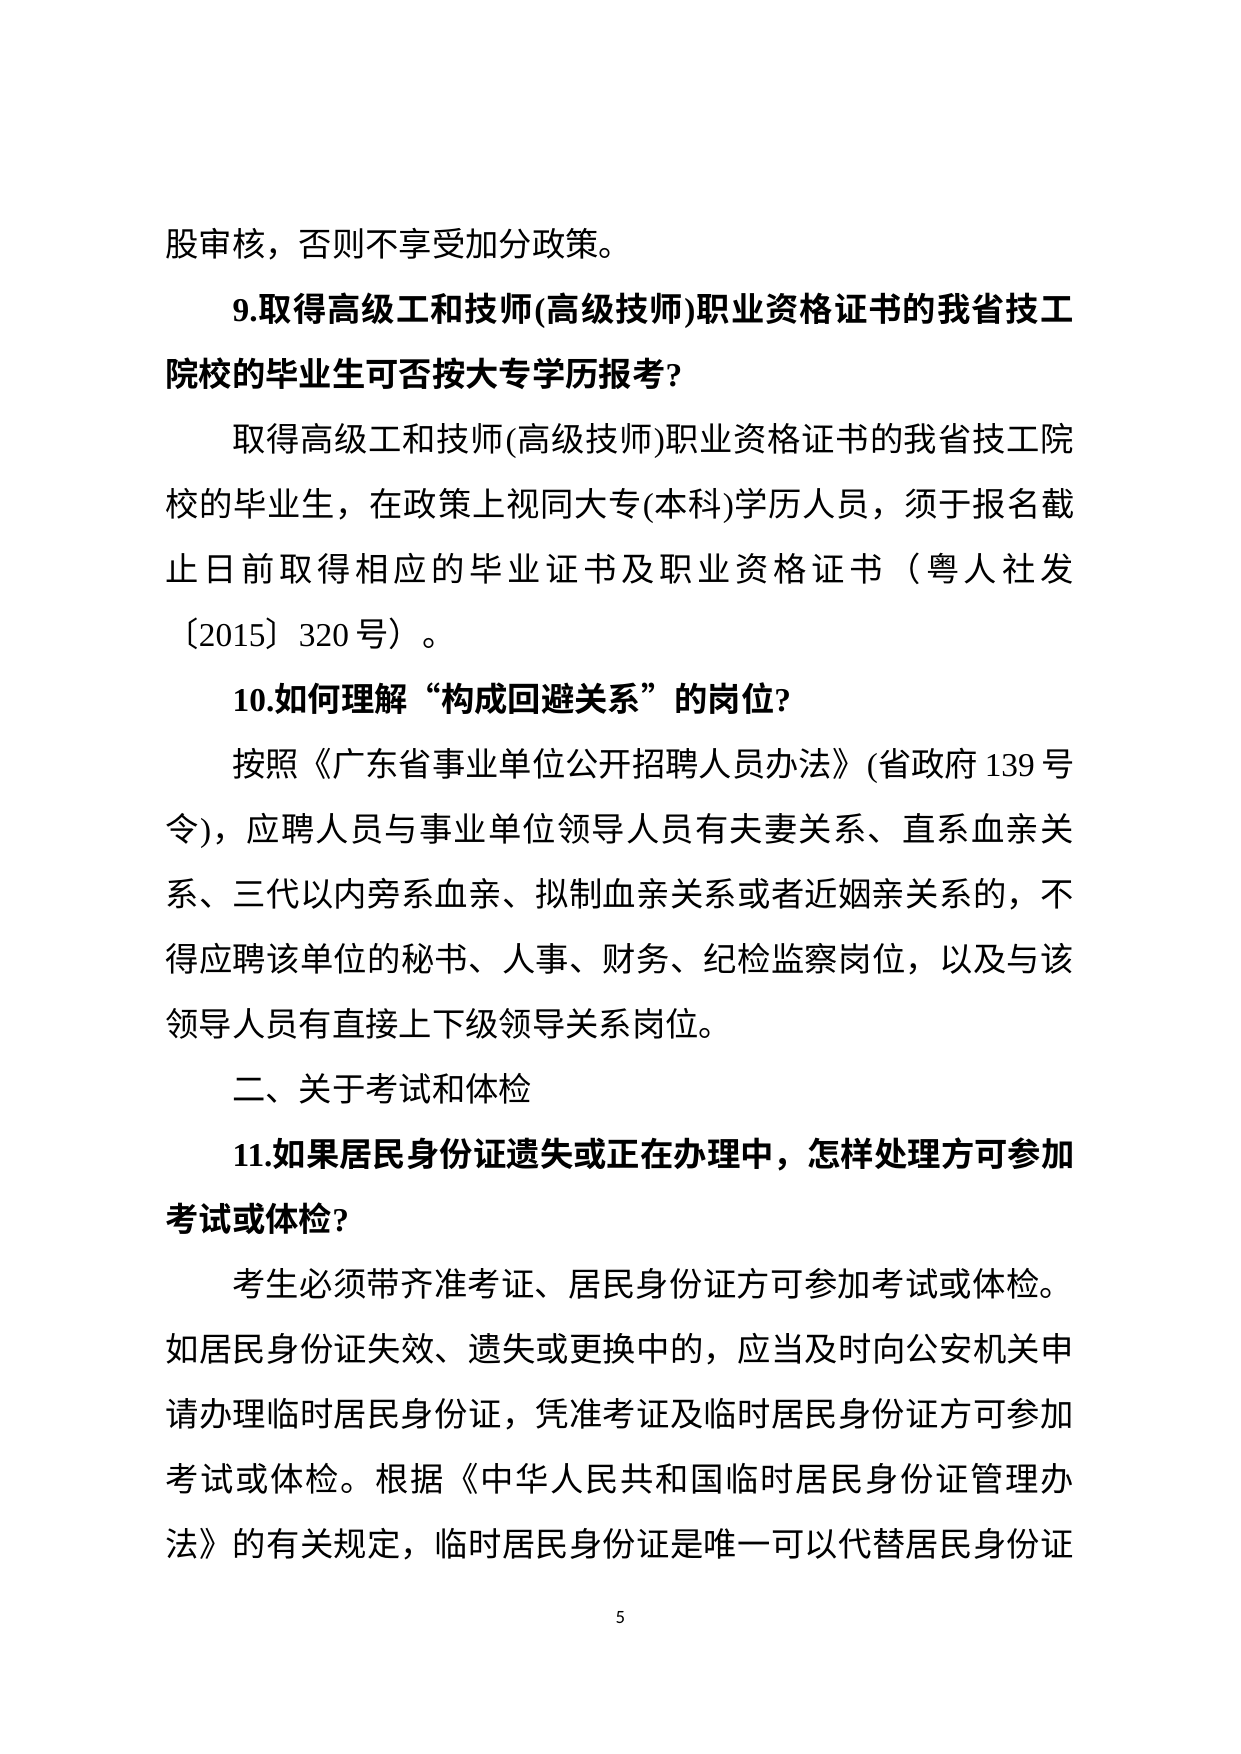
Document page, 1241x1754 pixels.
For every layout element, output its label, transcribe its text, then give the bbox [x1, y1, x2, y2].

text 9.取得高级工和技师(高级技师)职业资格证书的我省技工院校的毕业生可否按大专学历报考? [165, 274, 1075, 404]
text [165, 1249, 1075, 1574]
text 按照《广东省事业单位公开招聘人员办法》(省政府139号令)，应聘人员与事业单位领导人员有夫妻关系、直系血亲关系、三代以内旁系血亲、拟制血亲关系或者近姻亲关系的，不得应聘该单位的秘书、人事、财务、纪检监察岗位，以及与该领导人员有直接上下级领导关系岗位。 [165, 729, 1075, 1054]
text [165, 209, 1075, 274]
text 取得高级工和技师(高级技师)职业资格证书的我省技工院校的毕业生，在政策上视同大专(本科)学历人员，须于报名截止日前取得相应的毕业证书及职业资格证书（粤人社发〔2015〕320号）。 [165, 404, 1075, 664]
text 11.如果居民身份证遗失或正在办理中，怎样处理方可参加考试或体检? [165, 1119, 1075, 1249]
text 10.如何理解“构成回避关系”的岗位? [165, 664, 1075, 729]
text 二、关于考试和体检 [165, 1054, 1075, 1119]
